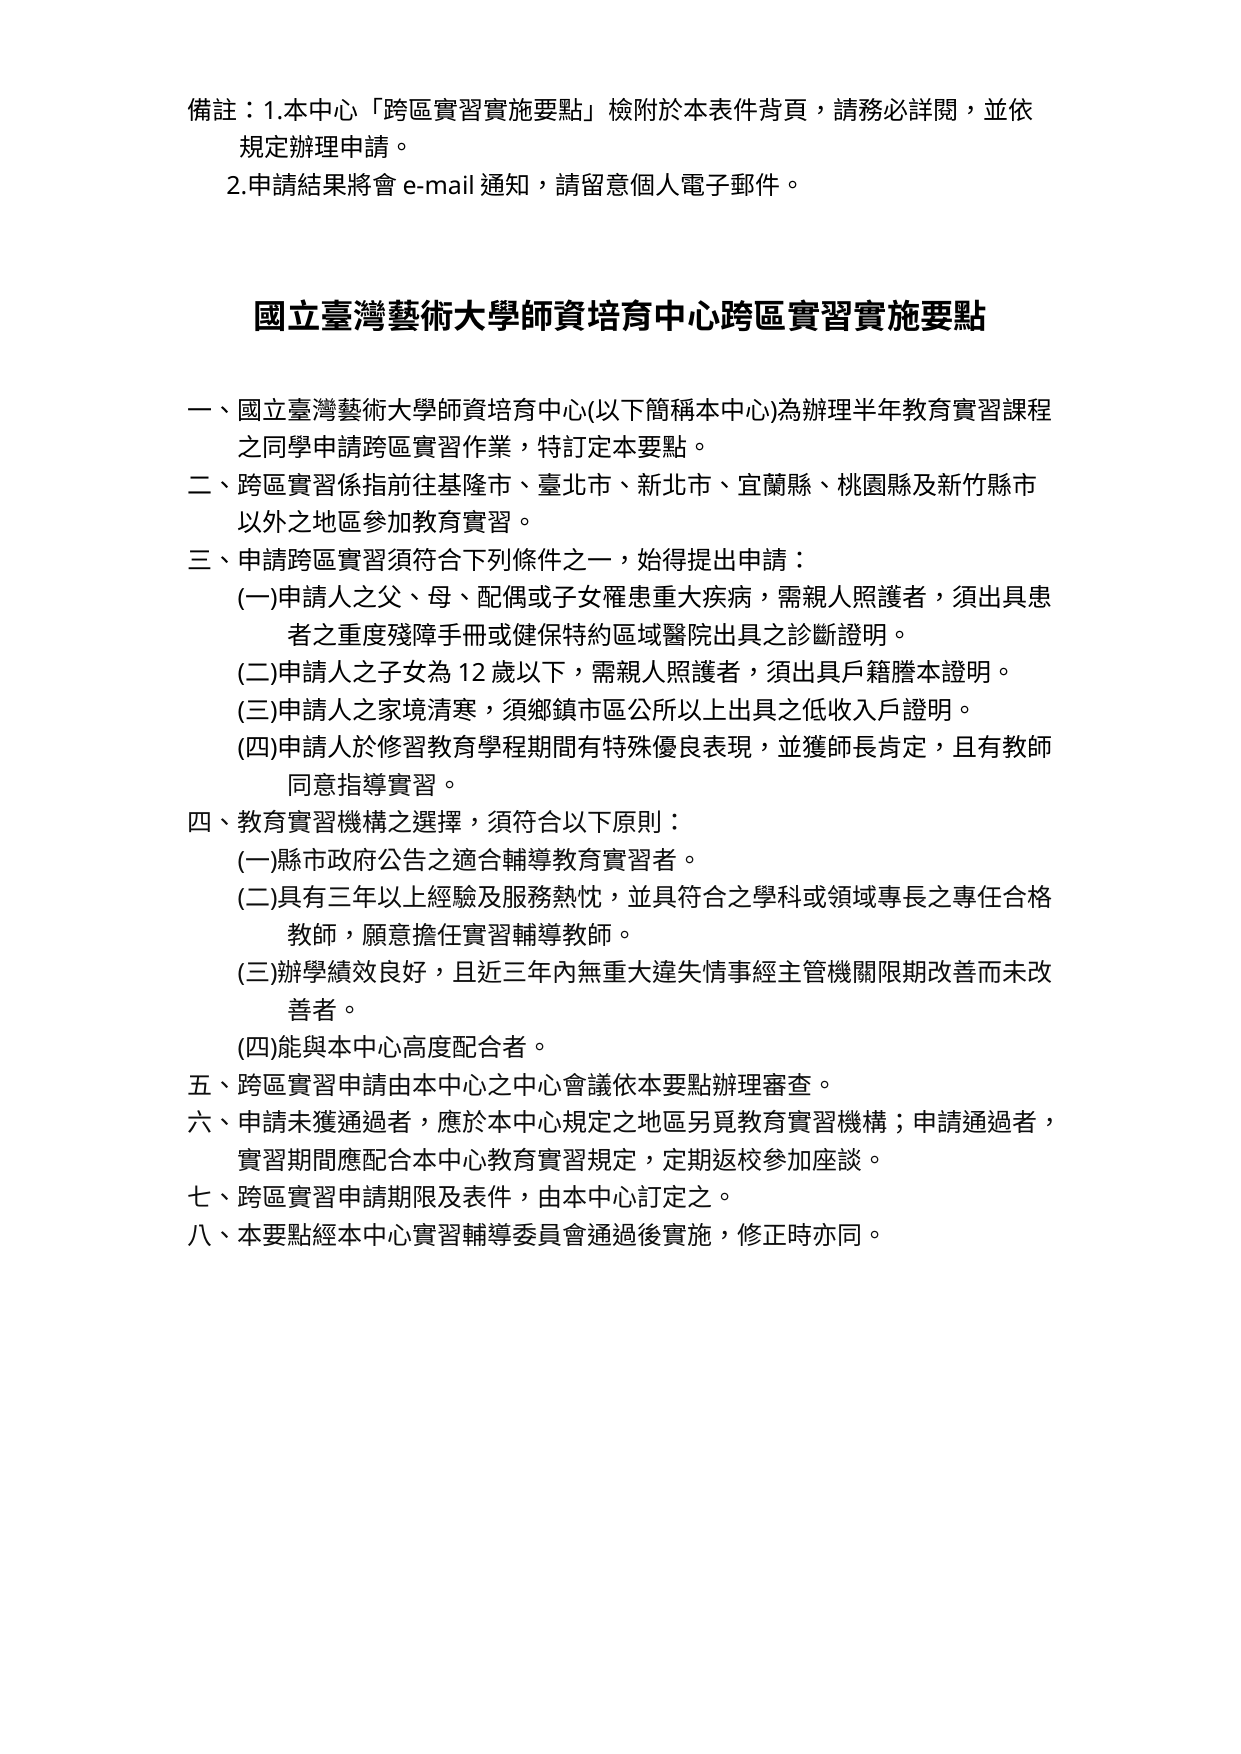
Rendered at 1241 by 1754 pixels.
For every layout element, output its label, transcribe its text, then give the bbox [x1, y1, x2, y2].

text (三)申請人之家境清寒，須鄉鎮市區公所以上出具之低收入戶證明。 [237, 689, 1053, 727]
text 2.申請結果將會e-mail通知，請留意個人電子郵件。 [187, 164, 1053, 202]
text 二、跨區實習係指前往基隆市、臺北市、新北市、宜蘭縣、桃園縣及新竹縣市以外之地區參加教育實習。 [187, 464, 1053, 539]
text (二)申請人之子女為12歲以下，需親人照護者，須出具戶籍謄本證明。 [237, 652, 1053, 689]
text 規定辦理申請。 [187, 127, 1053, 164]
text 七、跨區實習申請期限及表件，由本中心訂定之。 [187, 1177, 1053, 1214]
text 國立臺灣藝術大學師資培育中心跨區實習實施要點 [187, 277, 1053, 352]
text 六、申請未獲通過者，應於本中心規定之地區另覓教育實習機構；申請通過者，實習期間應配合本中心教育實習規定，定期返校參加座談。 [187, 1102, 1053, 1177]
text 四、教育實習機構之選擇，須符合以下原則： [187, 802, 1053, 839]
text (二)具有三年以上經驗及服務熱忱，並具符合之學科或領域專長之專任合格教師，願意擔任實習輔導教師。 [237, 877, 1053, 952]
text 備註：1.本中心「跨區實習實施要點」檢附於本表件背頁，請務必詳閱，並依 [187, 89, 1053, 127]
text 五、跨區實習申請由本中心之中心會議依本要點辦理審查。 [187, 1064, 1053, 1102]
text (一)申請人之父、母、配偶或子女罹患重大疾病，需親人照護者，須出具患者之重度殘障手冊或健保特約區域醫院出具之診斷證明。 [237, 577, 1053, 652]
text 八、本要點經本中心實習輔導委員會通過後實施，修正時亦同。 [187, 1214, 1053, 1252]
text (一)縣市政府公告之適合輔導教育實習者。 [237, 839, 1053, 877]
text (四)能與本中心高度配合者。 [237, 1027, 1053, 1064]
text 三、申請跨區實習須符合下列條件之一，始得提出申請： [187, 539, 1053, 577]
text 一、國立臺灣藝術大學師資培育中心(以下簡稱本中心)為辦理半年教育實習課程之同學申請跨區實習作業，特訂定本要點。 [187, 389, 1053, 464]
text (四)申請人於修習教育學程期間有特殊優良表現，並獲師長肯定，且有教師同意指導實習。 [237, 727, 1053, 802]
text (三)辦學績效良好，且近三年內無重大違失情事經主管機關限期改善而未改善者。 [237, 952, 1053, 1027]
